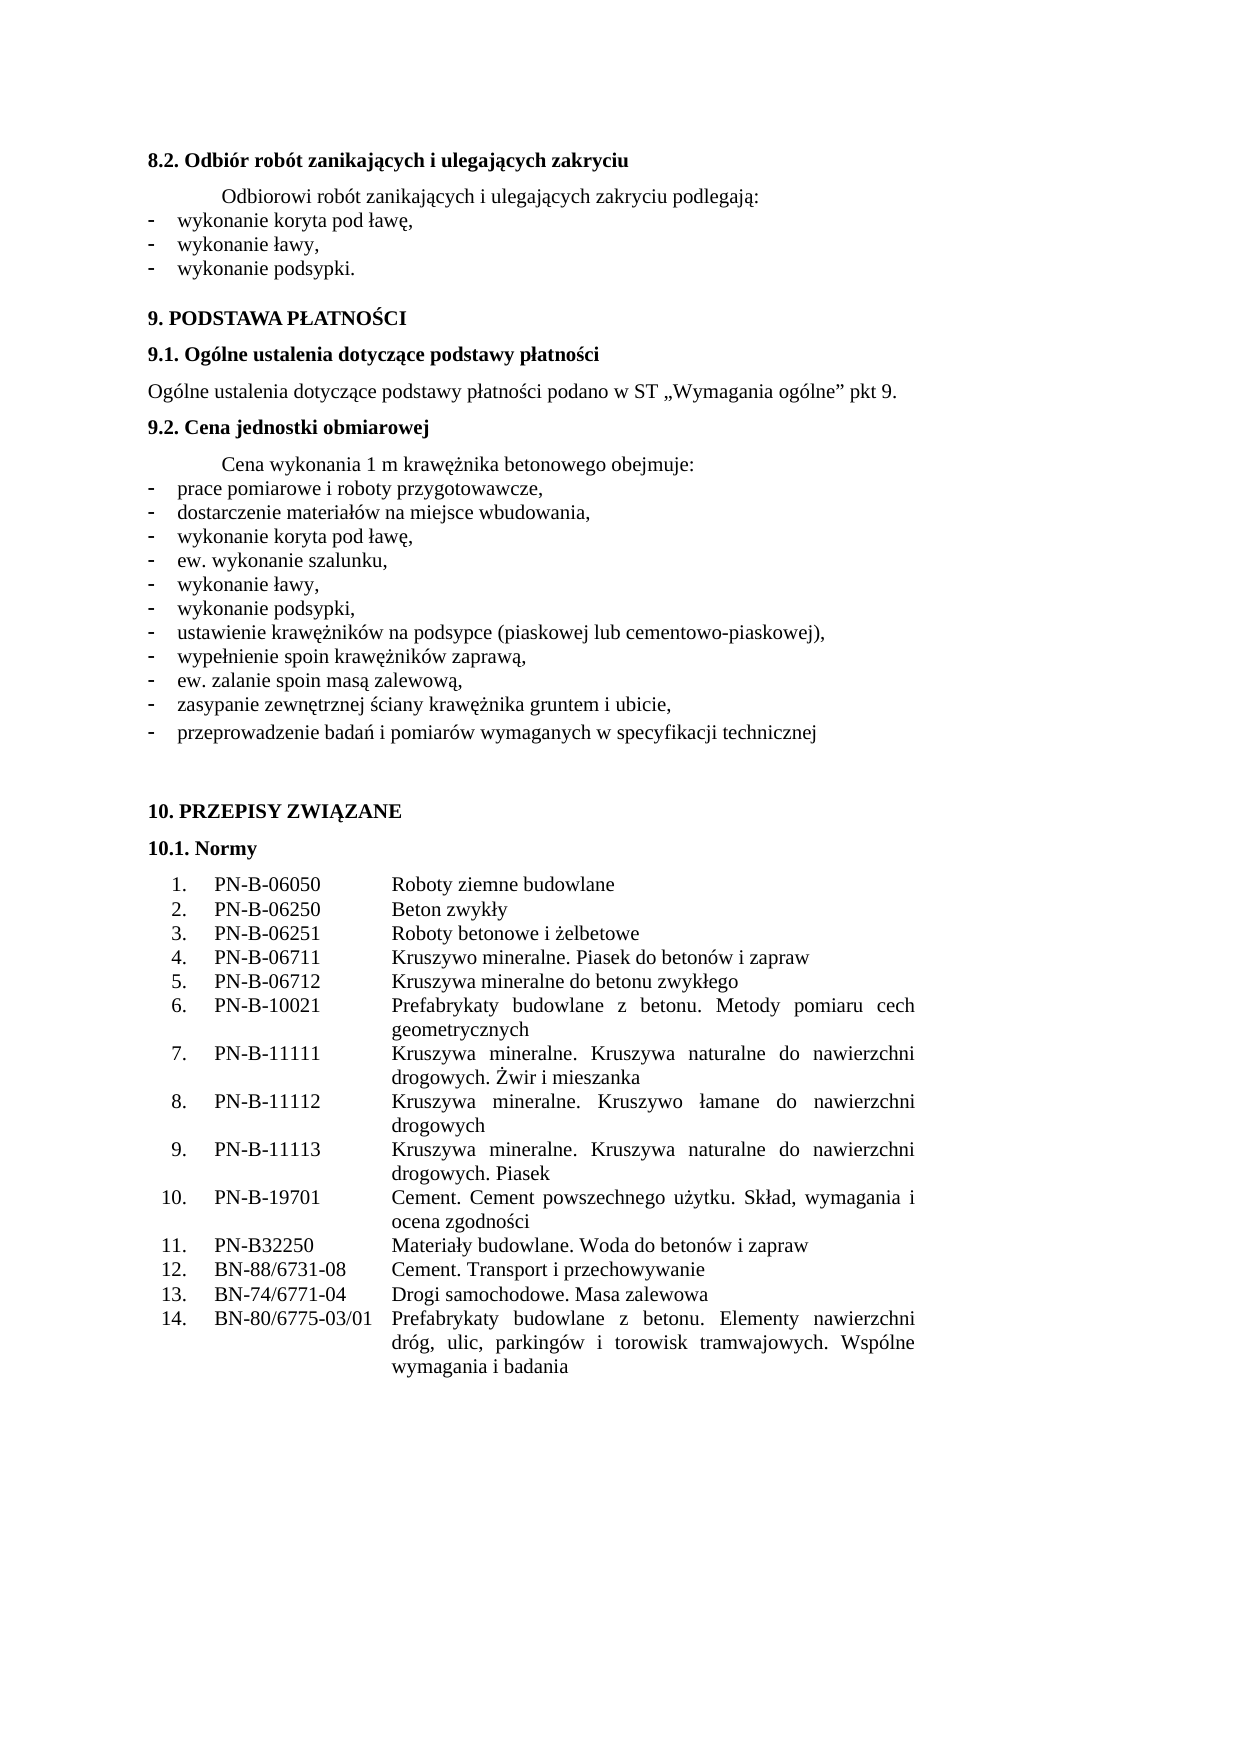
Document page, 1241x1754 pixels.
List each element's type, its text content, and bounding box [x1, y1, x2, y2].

table_cell Kruszywa mineralne. Kruszywo łamane do nawierzchni drogowych [384, 1089, 923, 1137]
table_header Roboty ziemne budowlane [384, 873, 923, 896]
table_cell Kruszywa mineralne. Kruszywa naturalne do nawierzchni drogowych. Piasek [384, 1137, 923, 1185]
table_cell PN-B-06711 [207, 945, 384, 969]
table_cell Beton zwykły [384, 896, 923, 921]
table_cell PN-B-06251 [207, 921, 384, 944]
table_cell 9. [141, 1137, 207, 1185]
table_cell 4. [141, 945, 207, 969]
table_cell Kruszywa mineralne. Kruszywa naturalne do nawierzchni drogowych. Żwir i mieszanka [384, 1041, 923, 1089]
table_cell Prefabrykaty budowlane z betonu. Metody pomiaru cech geometrycznych [384, 993, 923, 1041]
table_cell PN-B-06712 [207, 969, 384, 993]
table_cell 10. [141, 1185, 207, 1233]
list ew. zalanie spoin masą zalewową, [148, 668, 1093, 692]
table_cell 11. [141, 1233, 207, 1257]
subtitle 10.1. Normy [148, 836, 1093, 860]
table_cell PN-B-06250 [207, 896, 384, 921]
table_cell Roboty betonowe i żelbetowe [384, 921, 923, 944]
table_cell 2. [141, 896, 207, 921]
list wykonanie ławy, [148, 232, 1093, 256]
list wykonanie koryta pod ławę, [148, 208, 1093, 232]
table_cell 13. [141, 1281, 207, 1306]
table_cell PN-B-19701 [207, 1185, 384, 1233]
list Ogólne ustalenia dotyczące podstawy płatności podano w ST „Wymagania ogólne” pkt 9. [148, 378, 1093, 403]
table_cell Drogi samochodowe. Masa zalewowa [384, 1281, 923, 1306]
list ustawienie krawężników na podsypce (piaskowej lub cementowo-piaskowej), [148, 620, 1093, 644]
list prace pomiarowe i roboty przygotowawcze, [148, 476, 1093, 500]
table_header PN-B-06050 [207, 873, 384, 896]
table_cell 12. [141, 1258, 207, 1281]
list wykonanie podsypki, [148, 596, 1093, 620]
table_cell 6. [141, 993, 207, 1041]
list Cena wykonania 1 m krawężnika betonowego obejmuje: [148, 452, 1093, 476]
table_cell 5. [141, 969, 207, 993]
list wypełnienie spoin krawężników zaprawą, [148, 644, 1093, 668]
subtitle 8.2. Odbiór robót zanikających i ulegających zakryciu [148, 148, 1093, 172]
list wykonanie ławy, [148, 572, 1093, 596]
subtitle 9. PODSTAWA PŁATNOŚCI [148, 305, 1093, 329]
list przeprowadzenie badań i pomiarów wymaganych w specyfikacji technicznej [148, 716, 1093, 745]
table_cell 7. [141, 1041, 207, 1089]
subtitle 9.1. Ogólne ustalenia dotyczące podstawy płatności [148, 342, 1093, 366]
table_header 1. [141, 873, 207, 896]
table_cell 8. [141, 1089, 207, 1137]
list wykonanie podsypki. [148, 256, 1093, 280]
table_cell PN-B-11111 [207, 1041, 384, 1089]
table_cell Kruszywo mineralne. Piasek do betonów i zapraw [384, 945, 923, 969]
table_cell Cement. Transport i przechowywanie [384, 1258, 923, 1281]
table_cell BN-88/6731-08 [207, 1258, 384, 1281]
list wykonanie koryta pod ławę, [148, 524, 1093, 548]
table_cell BN-80/6775-03/01 [207, 1306, 384, 1378]
list ew. wykonanie szalunku, [148, 548, 1093, 572]
table_cell Kruszywa mineralne do betonu zwykłego [384, 969, 923, 993]
table_cell Materiały budowlane. Woda do betonów i zapraw [384, 1233, 923, 1257]
table_cell PN-B-10021 [207, 993, 384, 1041]
table_cell 3. [141, 921, 207, 944]
subtitle 9.2. Cena jednostki obmiarowej [148, 415, 1093, 439]
table_cell 14. [141, 1306, 207, 1378]
table_cell PN-B-11112 [207, 1089, 384, 1137]
text Odbiorowi robót zanikających i ulegających zakryciu podlegają: [148, 184, 1093, 208]
list zasypanie zewnętrznej ściany krawężnika gruntem i ubicie, [148, 692, 1093, 716]
table_cell Cement. Cement powszechnego użytku. Skład, wymagania i ocena zgodności [384, 1185, 923, 1233]
table_cell Prefabrykaty budowlane z betonu. Elementy nawierzchni dróg, ulic, parkingów i torowisk tramwajowych. Wspólne wymagania i badania [384, 1306, 923, 1378]
table_cell PN-B32250 [207, 1233, 384, 1257]
table_cell PN-B-11113 [207, 1137, 384, 1185]
subtitle 10. przepisy związane [148, 799, 1093, 823]
table_cell BN-74/6771-04 [207, 1281, 384, 1306]
list dostarczenie materiałów na miejsce wbudowania, [148, 500, 1093, 524]
